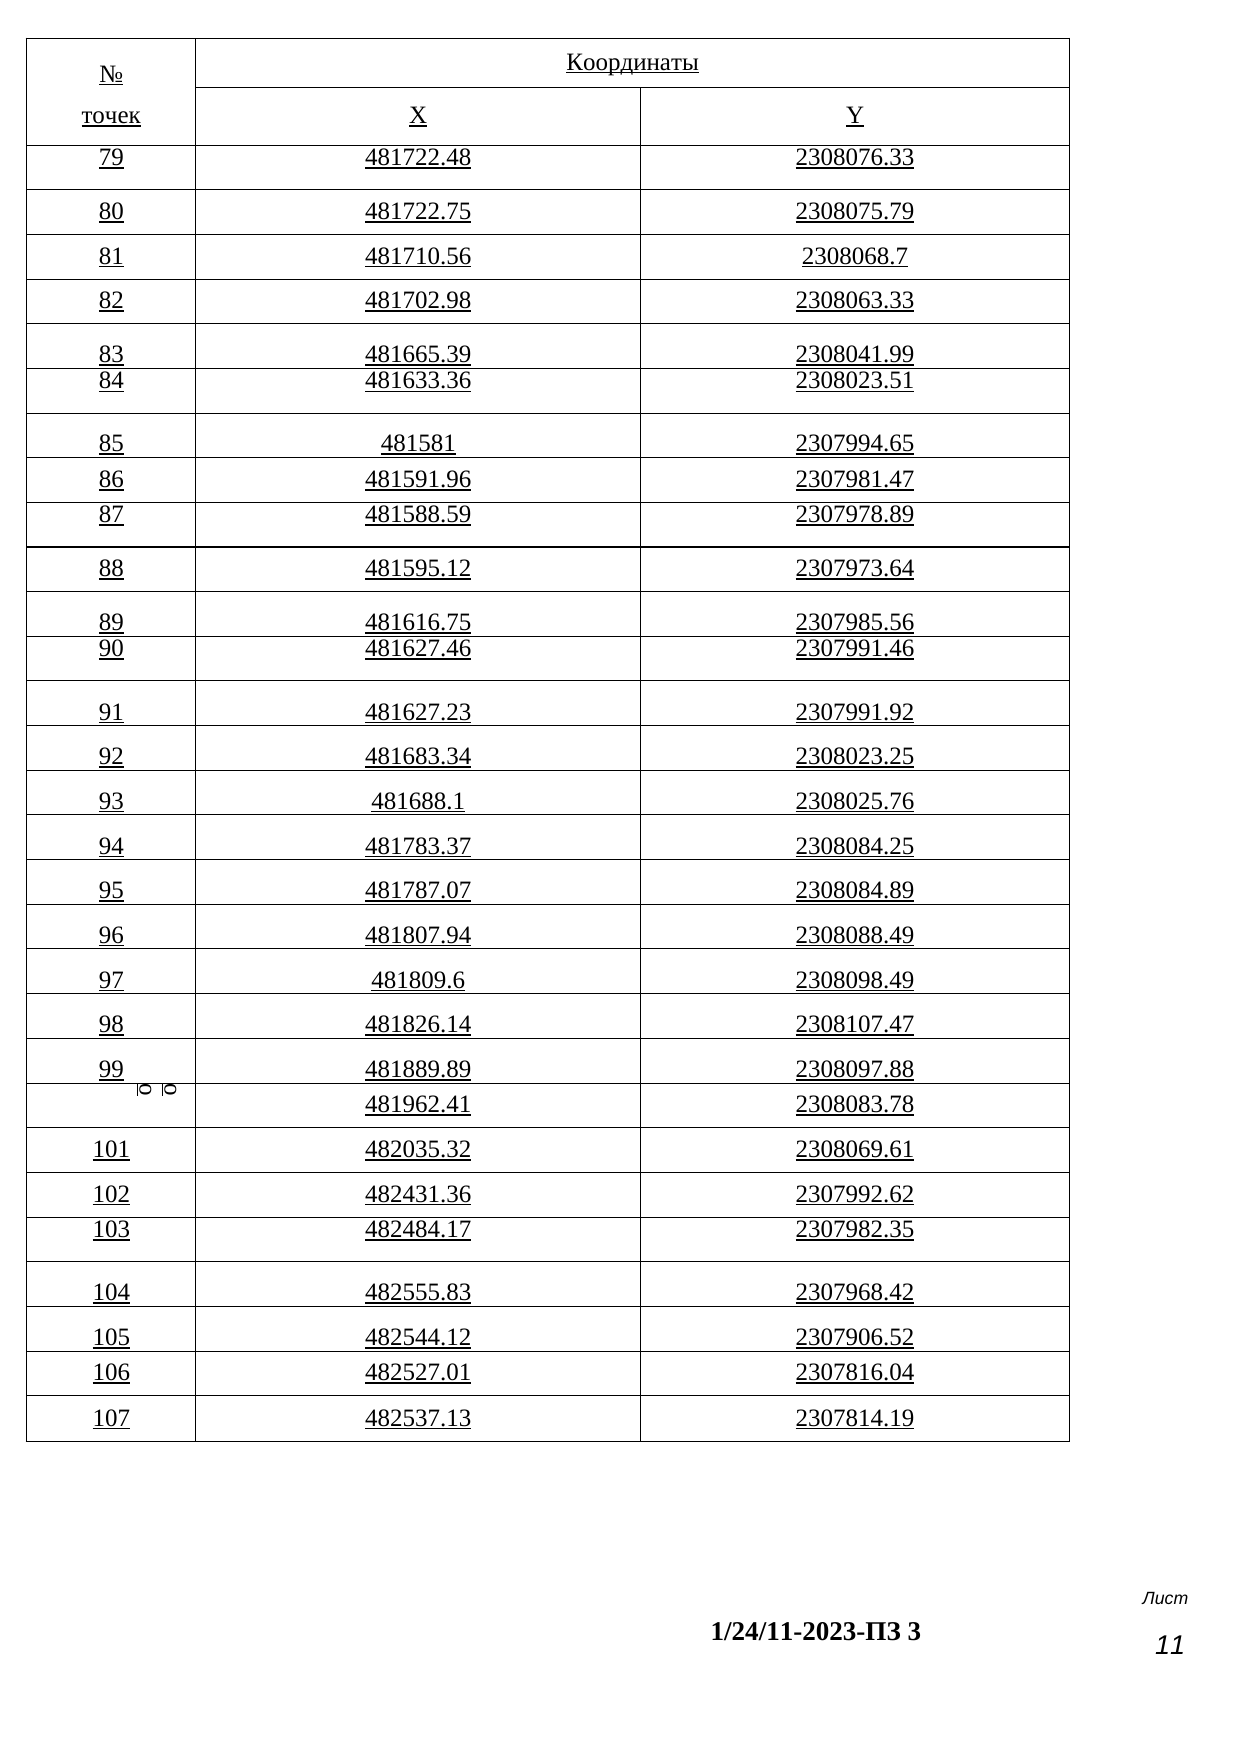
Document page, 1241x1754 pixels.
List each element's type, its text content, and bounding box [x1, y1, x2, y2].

table_cell 2308041.99 [641, 324, 1069, 368]
table_cell 481702.98 [196, 280, 640, 323]
table_cell 481826.14 [196, 994, 640, 1038]
table_cell 84 [27, 369, 195, 412]
table_cell 81 [27, 235, 195, 278]
table_cell 2307981.47 [641, 458, 1069, 502]
table_cell 481595.12 [196, 548, 640, 591]
table_cell 2308097.88 [641, 1039, 1069, 1083]
table_cell 482431.36 [196, 1173, 640, 1217]
table_cell 2307991.46 [641, 637, 1069, 680]
table_cell 90 [27, 637, 195, 680]
table_cell 98 [27, 994, 195, 1038]
table_cell 2308084.89 [641, 860, 1069, 904]
table_cell 99 [27, 1039, 195, 1083]
table_cell 93 [27, 771, 195, 814]
table_cell Y [641, 88, 1069, 144]
table_cell 482035.32 [196, 1128, 640, 1172]
table_cell 106 [27, 1352, 195, 1395]
table_cell 2307982.35 [641, 1218, 1069, 1261]
text Лист [1142, 1591, 1188, 1608]
table_cell 481688.1 [196, 771, 640, 814]
table_cell 2308107.47 [641, 994, 1069, 1038]
table_cell 481627.23 [196, 681, 640, 725]
text 1/24/11-2023-ПЗ 3 [710, 1618, 921, 1646]
table_cell 88 [27, 548, 195, 591]
table_cell 2307814.19 [641, 1396, 1069, 1441]
table_cell 481962.41 [196, 1084, 640, 1127]
table_cell Х [196, 88, 640, 144]
table_cell 79 [27, 146, 195, 189]
table_cell 91 [27, 681, 195, 725]
table_cell 86 [27, 458, 195, 502]
table_cell 2307816.04 [641, 1352, 1069, 1395]
table_cell 89 [27, 592, 195, 636]
table_cell 2307906.52 [641, 1307, 1069, 1351]
table_cell о о [27, 1084, 195, 1127]
table_cell 94 [27, 815, 195, 859]
table_cell 2308069.61 [641, 1128, 1069, 1172]
table_cell 2308068.7 [641, 235, 1069, 278]
table_cell 482484.17 [196, 1218, 640, 1261]
table_cell точек [27, 87, 195, 144]
table_cell 2308088.49 [641, 905, 1069, 948]
table_cell 95 [27, 860, 195, 904]
table_cell 481627.46 [196, 637, 640, 680]
table_cell 101 [27, 1128, 195, 1172]
table_cell 2307992.62 [641, 1173, 1069, 1217]
table_header № [27, 39, 195, 87]
table_cell 102 [27, 1173, 195, 1217]
table_cell 481889.89 [196, 1039, 640, 1083]
table_cell 481787.07 [196, 860, 640, 904]
table_cell 2307978.89 [641, 503, 1069, 546]
table_cell 103 [27, 1218, 195, 1261]
table_cell 481665.39 [196, 324, 640, 368]
table_cell 105 [27, 1307, 195, 1351]
text 11 [1155, 1633, 1185, 1660]
table_cell 481809.6 [196, 949, 640, 993]
table_cell 2308075.79 [641, 190, 1069, 234]
table_cell 107 [27, 1396, 195, 1441]
table_header Координаты [196, 39, 1069, 87]
table_cell 85 [27, 414, 195, 457]
table_cell 83 [27, 324, 195, 368]
table_cell 481722.75 [196, 190, 640, 234]
table_cell 2307973.64 [641, 548, 1069, 591]
table_cell 481633.36 [196, 369, 640, 412]
table_cell 96 [27, 905, 195, 948]
table_cell 82 [27, 280, 195, 323]
table_cell 481588.59 [196, 503, 640, 546]
table_cell 97 [27, 949, 195, 993]
table_cell 2308076.33 [641, 146, 1069, 189]
table_cell 482537.13 [196, 1396, 640, 1441]
table_cell 481783.37 [196, 815, 640, 859]
table_cell 2307968.42 [641, 1262, 1069, 1306]
table_cell 481807.94 [196, 905, 640, 948]
table_cell 482544.12 [196, 1307, 640, 1351]
table_cell 92 [27, 726, 195, 770]
table_cell 481591.96 [196, 458, 640, 502]
table_cell 481683.34 [196, 726, 640, 770]
table_cell 481710.56 [196, 235, 640, 278]
table_cell 482555.83 [196, 1262, 640, 1306]
table_cell 2308083.78 [641, 1084, 1069, 1127]
table_cell 2308084.25 [641, 815, 1069, 859]
table_cell 2307991.92 [641, 681, 1069, 725]
table_cell 104 [27, 1262, 195, 1306]
table_cell 2308023.51 [641, 369, 1069, 412]
table_cell 481581 [196, 414, 640, 457]
table_cell 80 [27, 190, 195, 234]
table_cell 2307985.56 [641, 592, 1069, 636]
table_cell 482527.01 [196, 1352, 640, 1395]
table_cell 481722.48 [196, 146, 640, 189]
table_cell 2308063.33 [641, 280, 1069, 323]
table_cell 2308023.25 [641, 726, 1069, 770]
table_cell 481616.75 [196, 592, 640, 636]
table_cell 2307994.65 [641, 414, 1069, 457]
table_cell 2308098.49 [641, 949, 1069, 993]
table_cell 87 [27, 503, 195, 546]
table_cell 2308025.76 [641, 771, 1069, 814]
